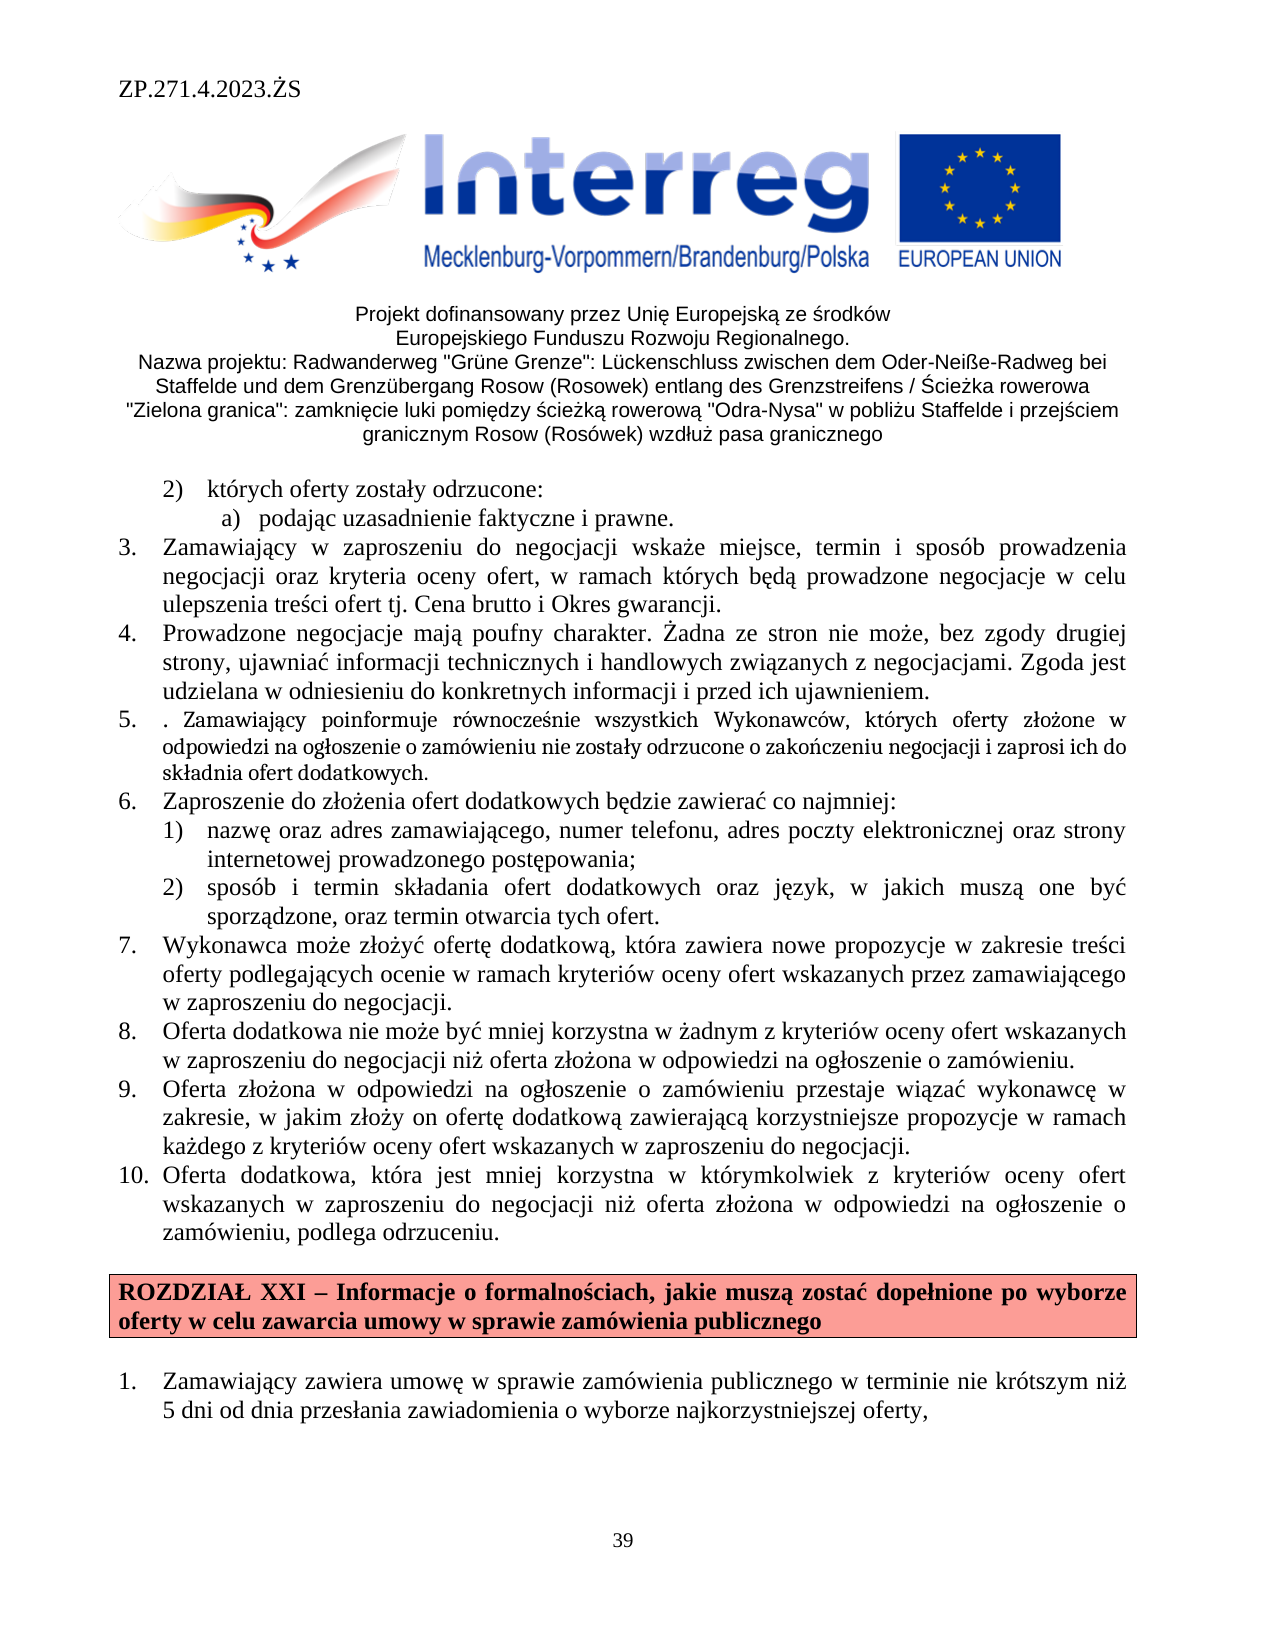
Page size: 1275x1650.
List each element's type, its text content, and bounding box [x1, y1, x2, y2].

text 10. Oferta dodatkowa, która jest mniej korzystna w którymkolwiek z kryteriów oceny ofert wskazanych w zaproszeniu do negocjacji niż oferta złożona w odpowiedzi na ogłoszenie o zamówieniu, podlega odrzuceniu. [118, 1160, 1127, 1246]
text 1) nazwę oraz adres zamawiającego, numer telefonu, adres poczty elektronicznej oraz strony internetowej prowadzonego postępowania; [162, 815, 1127, 872]
text 1. Zamawiający zawiera umowę w sprawie zamówienia publicznego w terminie nie krótszym niż 5 dni od dnia przesłania zawiadomienia o wyborze najkorzystniejszej oferty, [118, 1366, 1127, 1424]
picture [118, 131, 1064, 274]
text 3. Zamawiający w zaproszeniu do negocjacji wskaże miejsce, termin i sposób prowadzenia negocjacji oraz kryteria oceny ofert, w ramach których będą prowadzone negocjacje w celu ulepszenia treści ofert tj. Cena brutto i Okres gwarancji. [118, 532, 1127, 618]
text 5. . Zamawiający poinformuje równocześnie wszystkich Wykonawców, których oferty złożone w odpowiedzi na ogłoszenie o zamówieniu nie zostały odrzucone o zakończeniu negocjacji i zaprosi ich do składnia ofert dodatkowych. [118, 704, 1127, 786]
list podając uzasadnienie faktyczne i prawne. [221, 503, 1127, 532]
text 6. Zaproszenie do złożenia ofert dodatkowych będzie zawierać co najmniej: [118, 786, 1127, 815]
text ROZDZIAŁ XXI – Informacje o formalnościach, jakie muszą zostać dopełnione po wyborze oferty w celu zawarcia umowy w sprawie zamówienia publicznego [110, 1275, 1136, 1337]
text 9. Oferta złożona w odpowiedzi na ogłoszenie o zamówieniu przestaje wiązać wykonawcę w zakresie, w jakim złoży on ofertę dodatkową zawierającą korzystniejsze propozycje w ramach każdego z kryteriów oceny ofert wskazanych w zaproszeniu do negocjacji. [118, 1074, 1127, 1160]
text 8. Oferta dodatkowa nie może być mniej korzystna w żadnym z kryteriów oceny ofert wskazanych w zaproszeniu do negocjacji niż oferta złożona w odpowiedzi na ogłoszenie o zamówieniu. [118, 1016, 1127, 1074]
text 7. Wykonawca może złożyć ofertę dodatkową, która zawiera nowe propozycje w zakresie treści oferty podlegających ocenie w ramach kryteriów oceny ofert wskazanych przez zamawiającego w zaproszeniu do negocjacji. [118, 930, 1127, 1016]
text 2) sposób i termin składania ofert dodatkowych oraz język, w jakich muszą one być sporządzone, oraz termin otwarcia tych ofert. [162, 872, 1127, 930]
text 2) których oferty zostały odrzucone: [162, 474, 1127, 503]
text 4. Prowadzone negocjacje mają poufny charakter. Żadna ze stron nie może, bez zgody drugiej strony, ujawniać informacji technicznych i handlowych związanych z negocjacjami. Zgoda jest udzielana w odniesieniu do konkretnych informacji i przed ich ujawnieniem. [118, 618, 1127, 704]
